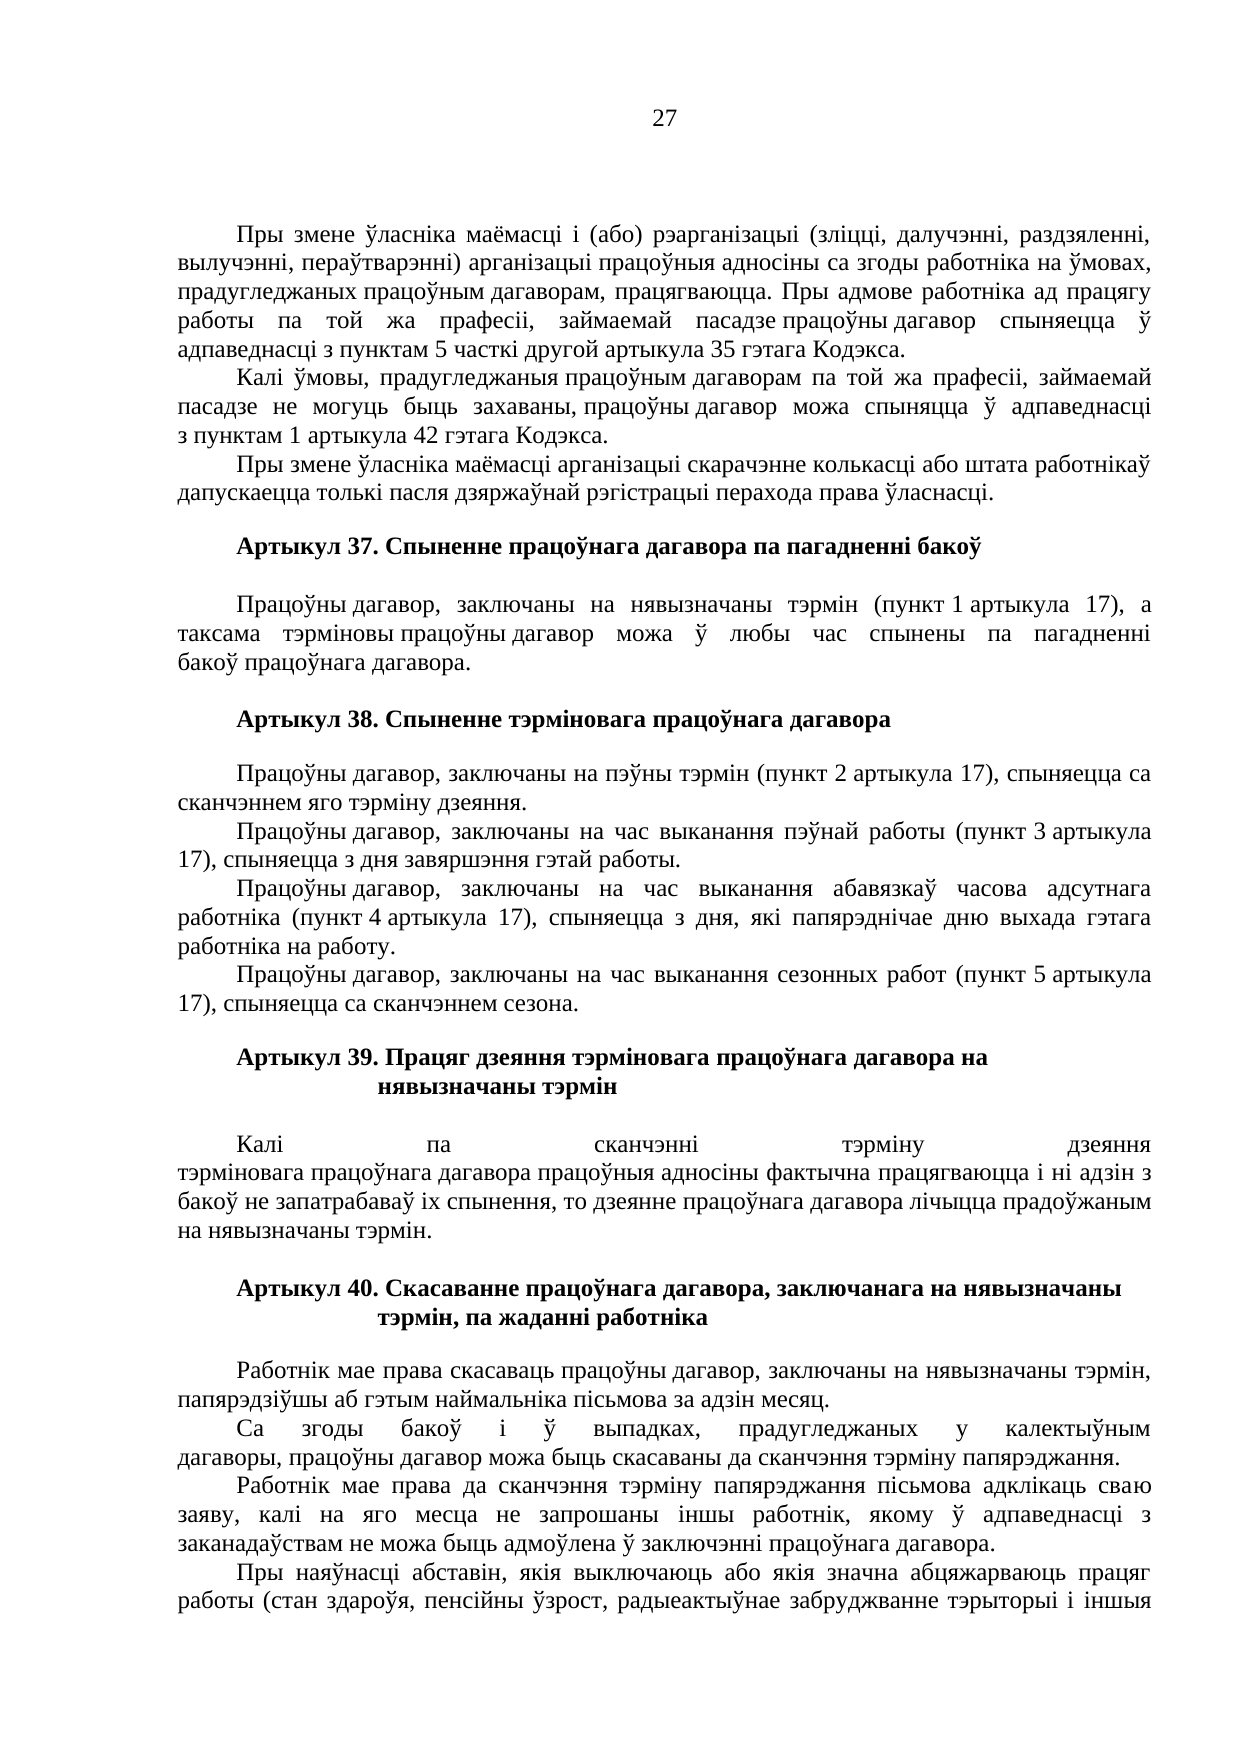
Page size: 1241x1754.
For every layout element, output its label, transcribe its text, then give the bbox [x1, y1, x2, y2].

text Працоўны дагавор, заключаны на нявызначаны тэрмін (пункт 1 артыкула 17), а таксама тэрміновы працоўны дагавор можа ў любы час спынены па пагадненні бакоў працоўнага дагавора. [177, 589, 1152, 675]
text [177, 1557, 1152, 1614]
text Работнік мае права скасаваць працоўны дагавор, заключаны на нявызначаны тэрмін, папярэдзіўшы аб гэтым наймальніка пісьмова за адзін месяц. [177, 1355, 1152, 1413]
text Працоўны дагавор, заключаны на час выканання абавязкаў часова адсутнага работніка (пункт 4 артыкула 17), спыняецца з дня, які папярэднічае дню выхада гэтага работніка на работу. [177, 873, 1152, 959]
text Працоўны дагавор, заключаны на час выканання сезонных работ (пункт 5 артыкула 17), спыняецца са сканчэннем сезона. [177, 959, 1152, 1017]
text Працоўны дагавор, заключаны на пэўны тэрмін (пункт 2 артыкула 17), спыняецца са сканчэннем яго тэрміну дзеяння. [177, 758, 1152, 816]
text Артыкул 40. Скасаванне працоўнага дагавора, заключанага на нявызначаны тэрмін, па жаданні работніка [236, 1273, 1152, 1330]
text Калі ўмовы, прадугледжаныя працоўным дагаворам па той жа прафесіі, займаемай пасадзе не могуць быць захаваны, працоўны дагавор можа спыняцца ў адпаведнасці з пунктам 1 артыкула 42 гэтага Кодэкса. [177, 362, 1152, 449]
text Артыкул 39. Працяг дзеяння тэрміновага працоўнага дагавора на нявызначаны тэрмін [236, 1042, 1152, 1099]
text Работнік мае права да сканчэння тэрміну папярэджання пісьмова адклікаць сваю заяву, калі на яго месца не запрошаны іншы работнік, якому ў адпаведнасці з заканадаўствам не можа быць адмоўлена ў заключэнні працоўнага дагавора. [177, 1470, 1152, 1557]
text Артыкул 38. Спыненне тэрміновага працоўнага дагавора [236, 704, 1152, 733]
text Са згоды бакоў і ў выпадках, прадугледжаных у калектыўным дагаворы, працоўны дагавор можа быць скасаваны да сканчэння тэрміну папярэджання. [177, 1413, 1152, 1470]
text Артыкул 37. Спыненне працоўнага дагавора па пагадненні бакоў [236, 531, 1152, 560]
text Калі па сканчэнні тэрміну дзеяння тэрміновага працоўнага дагавора працоўныя адносіны фактычна працягваюцца і ні адзін з бакоў не запатрабаваў іх спынення, то дзеянне працоўнага дагавора лічыцца прадоўжаным на нявызначаны тэрмін. [177, 1129, 1152, 1244]
text Пры змене ўласніка маёмасці арганізацыі скарачэнне колькасці або штата работнікаў дапускаецца толькі пасля дзяржаўнай рэгістрацыі перахода права ўласнасці. [177, 449, 1152, 506]
text Працоўны дагавор, заключаны на час выканання пэўнай работы (пункт 3 артыкула 17), спыняецца з дня завяршэння гэтай работы. [177, 816, 1152, 873]
text Пры змене ўласніка маёмасці і (або) рэарганізацыі (зліцці, далучэнні, раздзяленні, вылучэнні, пераўтварэнні) арганізацыі працоўныя адносіны са згоды работніка на ўмовах, прадугледжаных працоўным дагаворам, працягваюцца. Пры адмове работніка ад працягу работы па той жа прафесіі, займаемай пасадзе працоўны дагавор спыняецца ў адпаведнасці з пунктам 5 часткі другой артыкула 35 гэтага Кодэкса. [177, 219, 1152, 362]
